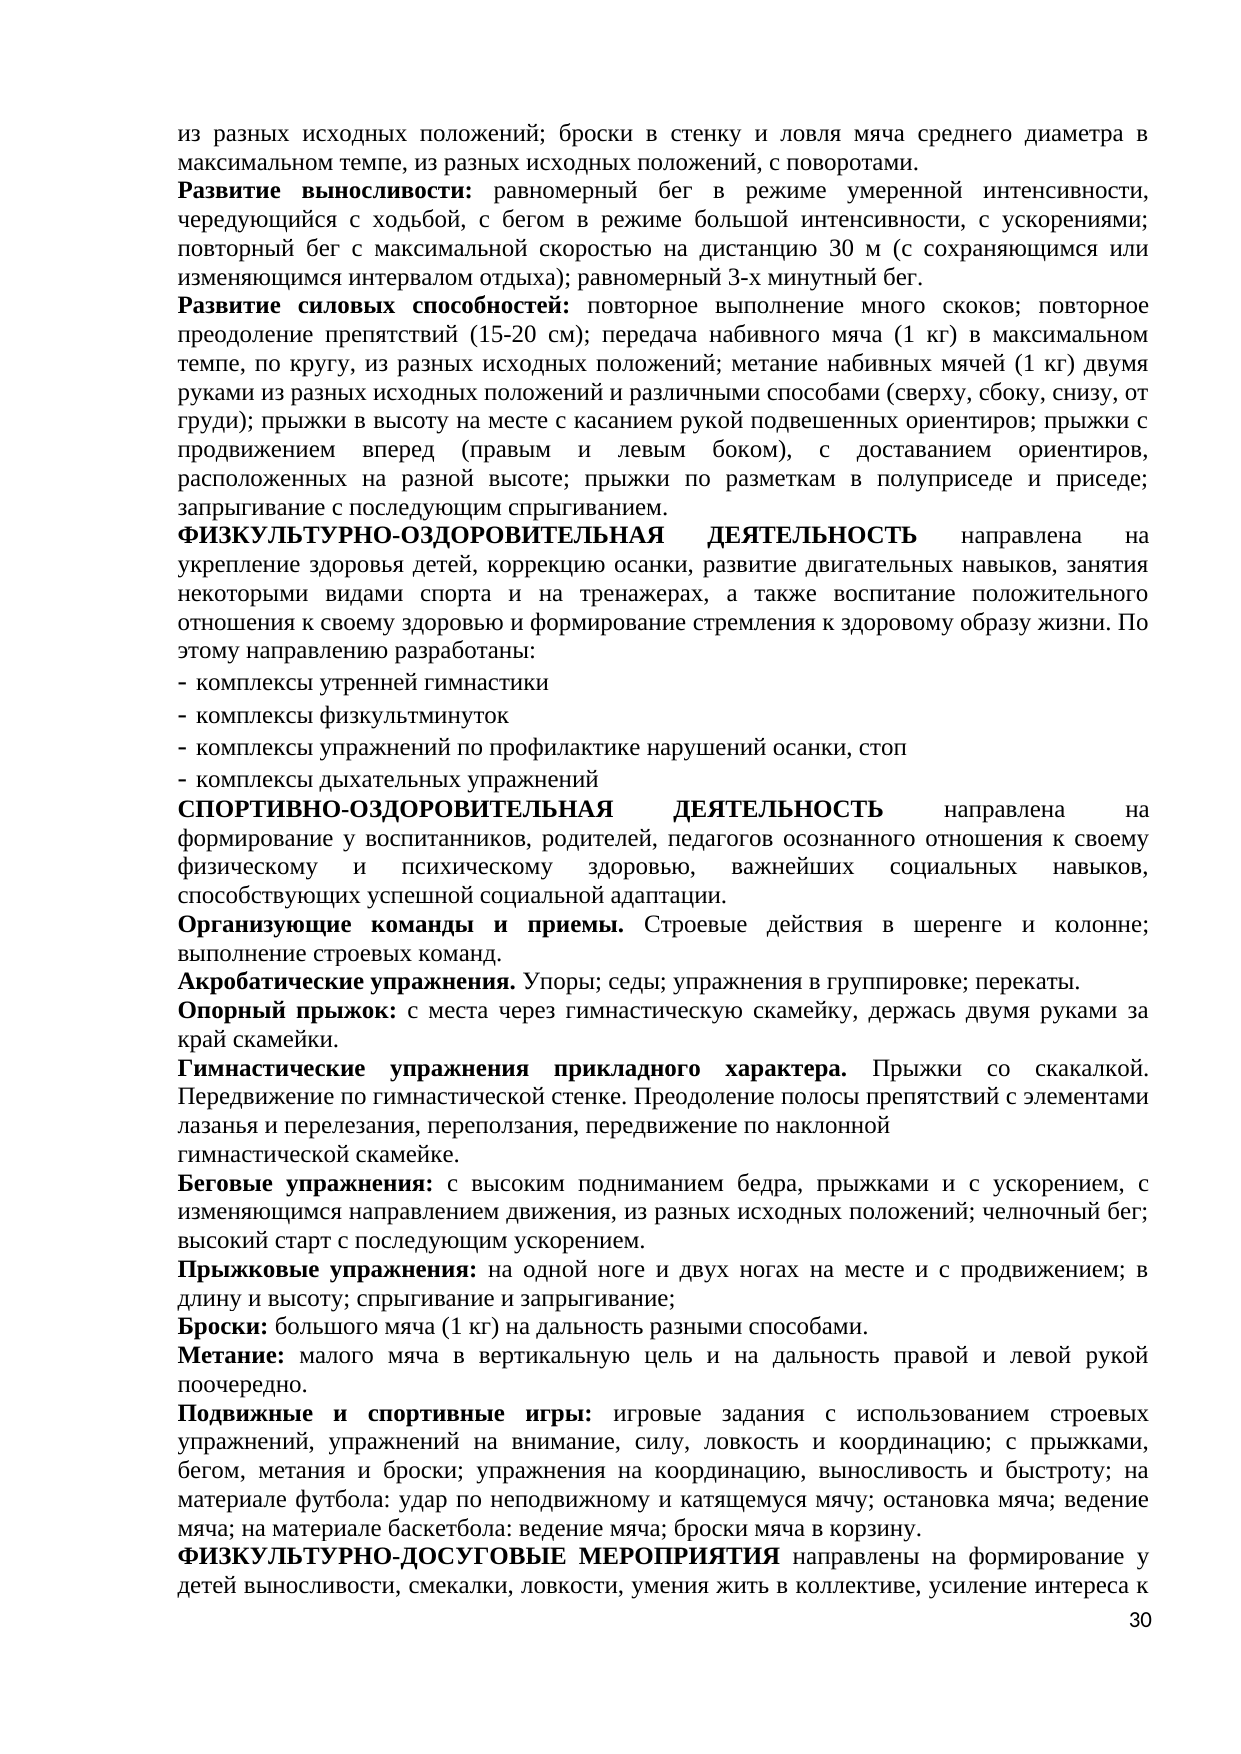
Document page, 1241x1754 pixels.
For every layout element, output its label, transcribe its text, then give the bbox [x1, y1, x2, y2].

text Опорный прыжок: с места через гимнастическую скамейку, держась двумя руками за край скамейки. [177, 995, 1149, 1053]
list комплексы дыхательных упражнений [177, 762, 1152, 794]
text Метание: малого мяча в вертикальную цель и на дальность правой и левой рукой поочередно. [177, 1340, 1149, 1398]
text Развитие силовых способностей: повторное выполнение много скоков; повторное преодоление препятствий (15-20 см); передача набивного мяча (1 кг) в максимальном темпе, по кругу, из разных исходных положений; метание набивных мячей (1 кг) двумя руками из разных исходных положений и различными способами (сверху, сбоку, снизу, от груди); прыжки в высоту на месте с касанием рукой подвешенных ориентиров; прыжки с продвижением вперед (правым и левым боком), с доставанием ориентиров, расположенных на разной высоте; прыжки по разметкам в полуприседе и приседе; запрыгивание с последующим спрыгиванием. [177, 291, 1149, 521]
list комплексы утренней гимнастики [177, 664, 1152, 697]
list комплексы физкультминуток [177, 697, 1152, 729]
text Гимнастические упражнения прикладного характера. Прыжки со скакалкой. Передвижение по гимнастической стенке. Преодоление полосы препятствий с элементами лазанья и перелезания, переползания, передвижение по наклонной [177, 1053, 1149, 1139]
text Акробатические упражнения. Упоры; седы; упражнения в группировке; перекаты. [516, 966, 1149, 995]
text СПОРТИВНО-ОЗДОРОВИТЕЛЬНАЯ ДЕЯТЕЛЬНОСТЬ направлена на формирование у воспитанников, родителей, педагогов осознанного отношения к своему физическому и психическому здоровью, важнейших социальных навыков, способствующих успешной социальной адаптации. [177, 794, 1149, 909]
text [177, 118, 1149, 176]
text Организующие команды и приемы. Строевые действия в шеренге и колонне; выполнение строевых команд. [177, 909, 1149, 966]
list комплексы упражнений по профилактике нарушений осанки, стоп [177, 729, 1152, 762]
text Броски: большого мяча (1 кг) на дальность разными способами. [268, 1311, 1152, 1340]
text Развитие выносливости: равномерный бег в режиме умеренной интенсивности, чередующийся с ходьбой, с бегом в режиме большой интенсивности, с ускорениями; повторный бег с максимальной скоростью на дистанцию 30 м (с сохраняющимся или изменяющимся интервалом отдыха); равномерный 3-х минутный бег. [177, 176, 1149, 291]
text Подвижные и спортивные игры: игровые задания с использованием строевых упражнений, упражнений на внимание, силу, ловкость и координацию; с прыжками, бегом, метания и броски; упражнения на координацию, выносливость и быстроту; на материале футбола: удар по неподвижному и катящемуся мячу; остановка мяча; ведение мяча; на материале баскетбола: ведение мяча; броски мяча в корзину. [177, 1398, 1149, 1541]
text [177, 1541, 1149, 1599]
text ФИЗКУЛЬТУРНО-ОЗДОРОВИТЕЛЬНАЯ ДЕЯТЕЛЬНОСТЬ направлена на укрепление здоровья детей, коррекцию осанки, развитие двигательных навыков, занятия некоторыми видами спорта и на тренажерах, а также воспитание положительного отношения к своему здоровью и формирование стремления к здоровому образу жизни. По этому направлению разработаны: [177, 521, 1149, 664]
text гимнастической скамейке. [177, 1139, 1152, 1168]
text Беговые упражнения: с высоким подниманием бедра, прыжками и с ускорением, с изменяющимся направлением движения, из разных исходных положений; челночный бег; высокий старт с последующим ускорением. [177, 1168, 1149, 1254]
text Прыжковые упражнения: на одной ноге и двух ногах на месте и с продвижением; в длину и высоту; спрыгивание и запрыгивание; [177, 1254, 1149, 1311]
